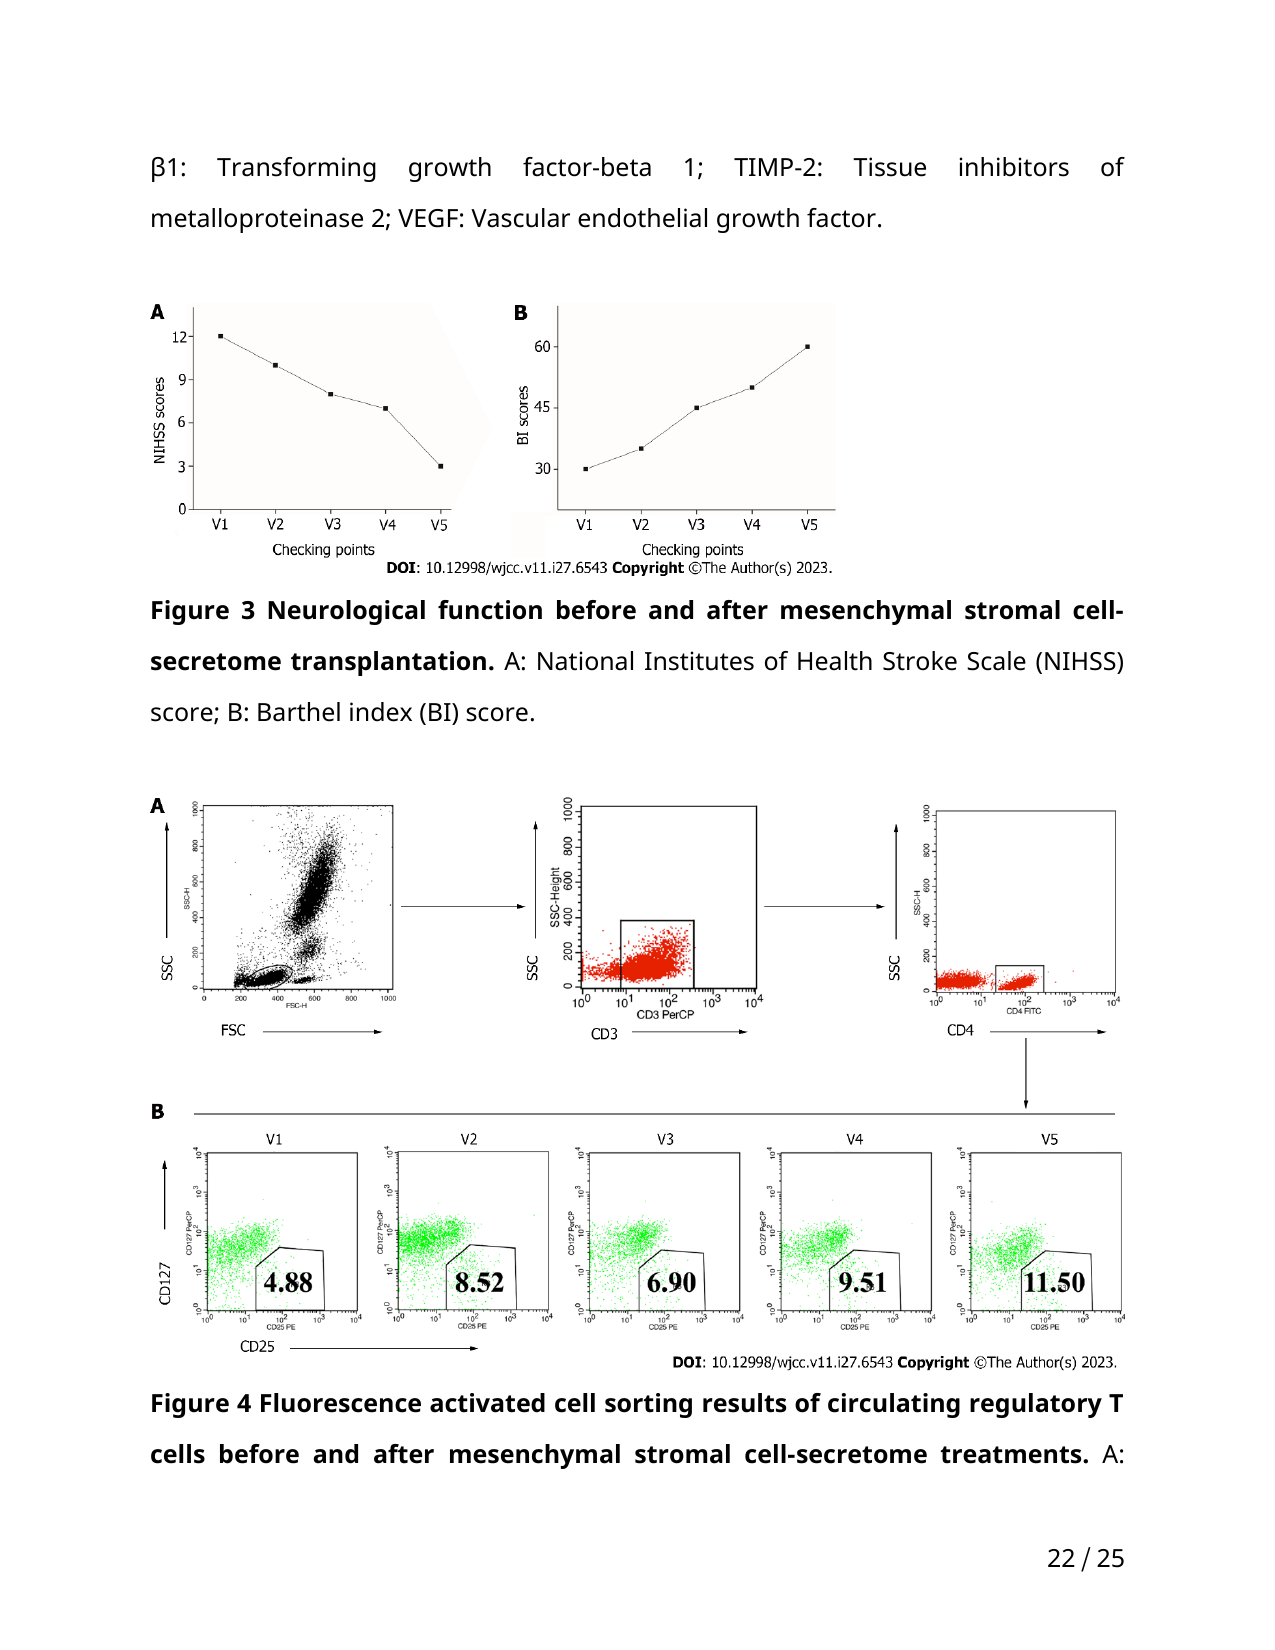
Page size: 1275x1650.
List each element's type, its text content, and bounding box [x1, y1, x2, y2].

picture [150, 796, 1125, 1372]
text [150, 1386, 1125, 1471]
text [150, 150, 1125, 235]
text Figure 3 Neurological function before and after mesenchymal stromal cell-secretome transplantation. A: National Institutes of Health Stroke Scale (NIHSS) score; B: Barthel index (BI) score. [150, 592, 1125, 729]
picture [150, 303, 842, 579]
